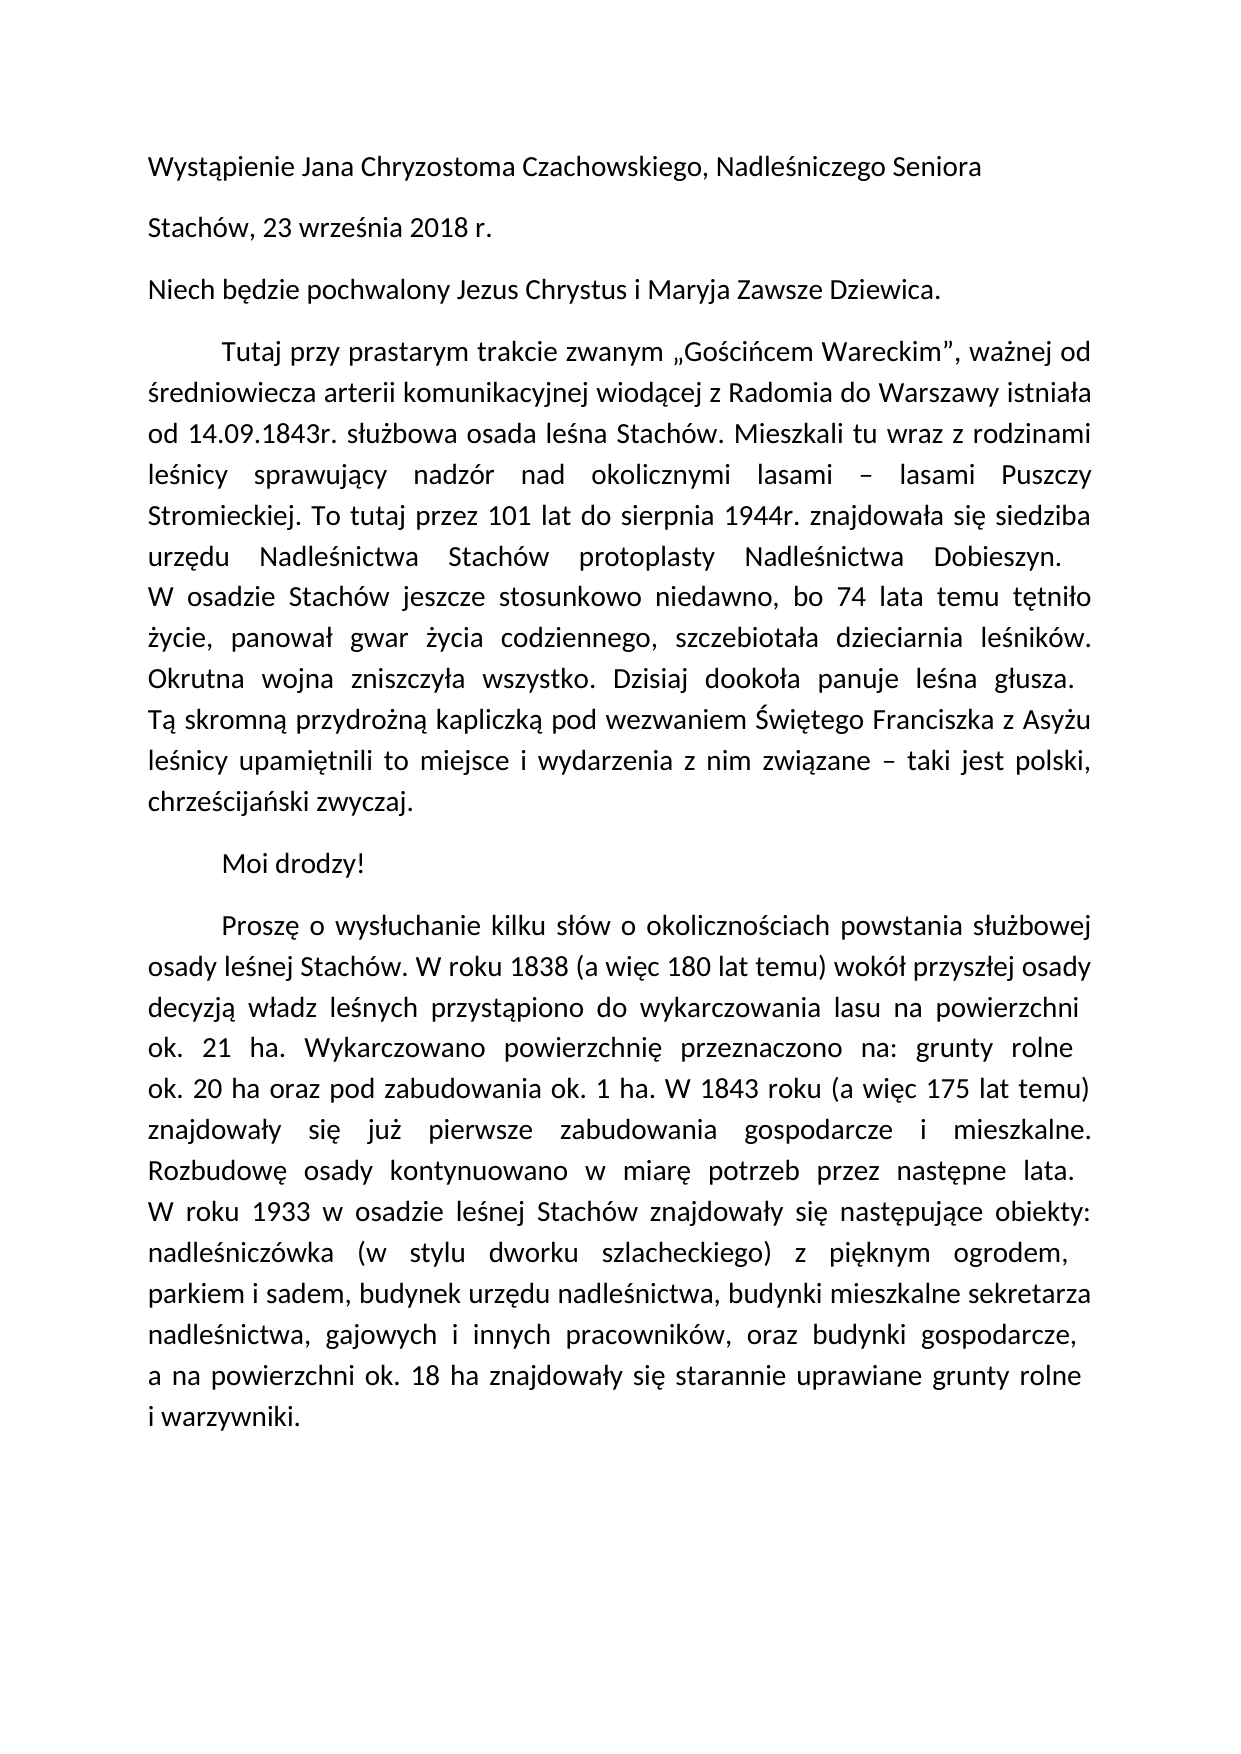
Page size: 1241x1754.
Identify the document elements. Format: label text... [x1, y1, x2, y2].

text Tutaj przy prastarym trakcie zwanym „Gościńcem Wareckim”, ważnej od średniowiecza arterii komunikacyjnej wiodącej z Radomia do Warszawy istniała od 14.09.1843r. służbowa osada leśna Stachów. Mieszkali tu wraz z rodzinami leśnicy sprawujący nadzór nad okolicznymi lasami – lasami Puszczy Stromieckiej. To tutaj przez 101 lat do sierpnia 1944r. znajdowała się siedziba urzędu Nadleśnictwa Stachów protoplasty Nadleśnictwa Dobieszyn. W osadzie Stachów jeszcze stosunkowo niedawno, bo 74 lata temu tętniło życie, panował gwar życia codziennego, szczebiotała dzieciarnia leśników. Okrutna wojna zniszczyła wszystko. Dzisiaj dookoła panuje leśna głusza. Tą skromną przydrożną kapliczką pod wezwaniem Świętego Franciszka z Asyżu leśnicy upamiętnili to miejsce i wydarzenia z nim związane – taki jest polski, chrześcijański zwyczaj. [148, 333, 1093, 819]
text Proszę o wysłuchanie kilku słów o okolicznościach powstania służbowej osady leśnej Stachów. W roku 1838 (a więc 180 lat temu) wokół przyszłej osady decyzją władz leśnych przystąpiono do wykarczowania lasu na powierzchni ok. 21 ha. Wykarczowano powierzchnię przeznaczono na: grunty rolne ok. 20 ha oraz pod zabudowania ok. 1 ha. W 1843 roku (a więc 175 lat temu) znajdowały się już pierwsze zabudowania gospodarcze i mieszkalne. Rozbudowę osady kontynuowano w miarę potrzeb przez następne lata. W roku 1933 w osadzie leśnej Stachów znajdowały się następujące obiekty: nadleśniczówka (w stylu dworku szlacheckiego) z pięknym ogrodem, parkiem i sadem, budynek urzędu nadleśnictwa, budynki mieszkalne sekretarza nadleśnictwa, gajowych i innych pracowników, oraz budynki gospodarcze, a na powierzchni ok. 18 ha znajdowały się starannie uprawiane grunty rolne i warzywniki. [148, 907, 1093, 1434]
text Niech będzie pochwalony Jezus Chrystus i Maryja Zawsze Dziewica. [148, 271, 1093, 307]
text Stachów, 23 września 2018 r. [148, 209, 1093, 245]
text Wystąpienie Jana Chryzostoma Czachowskiego, Nadleśniczego Seniora [148, 148, 1093, 183]
text Moi drodzy! [148, 845, 1093, 881]
